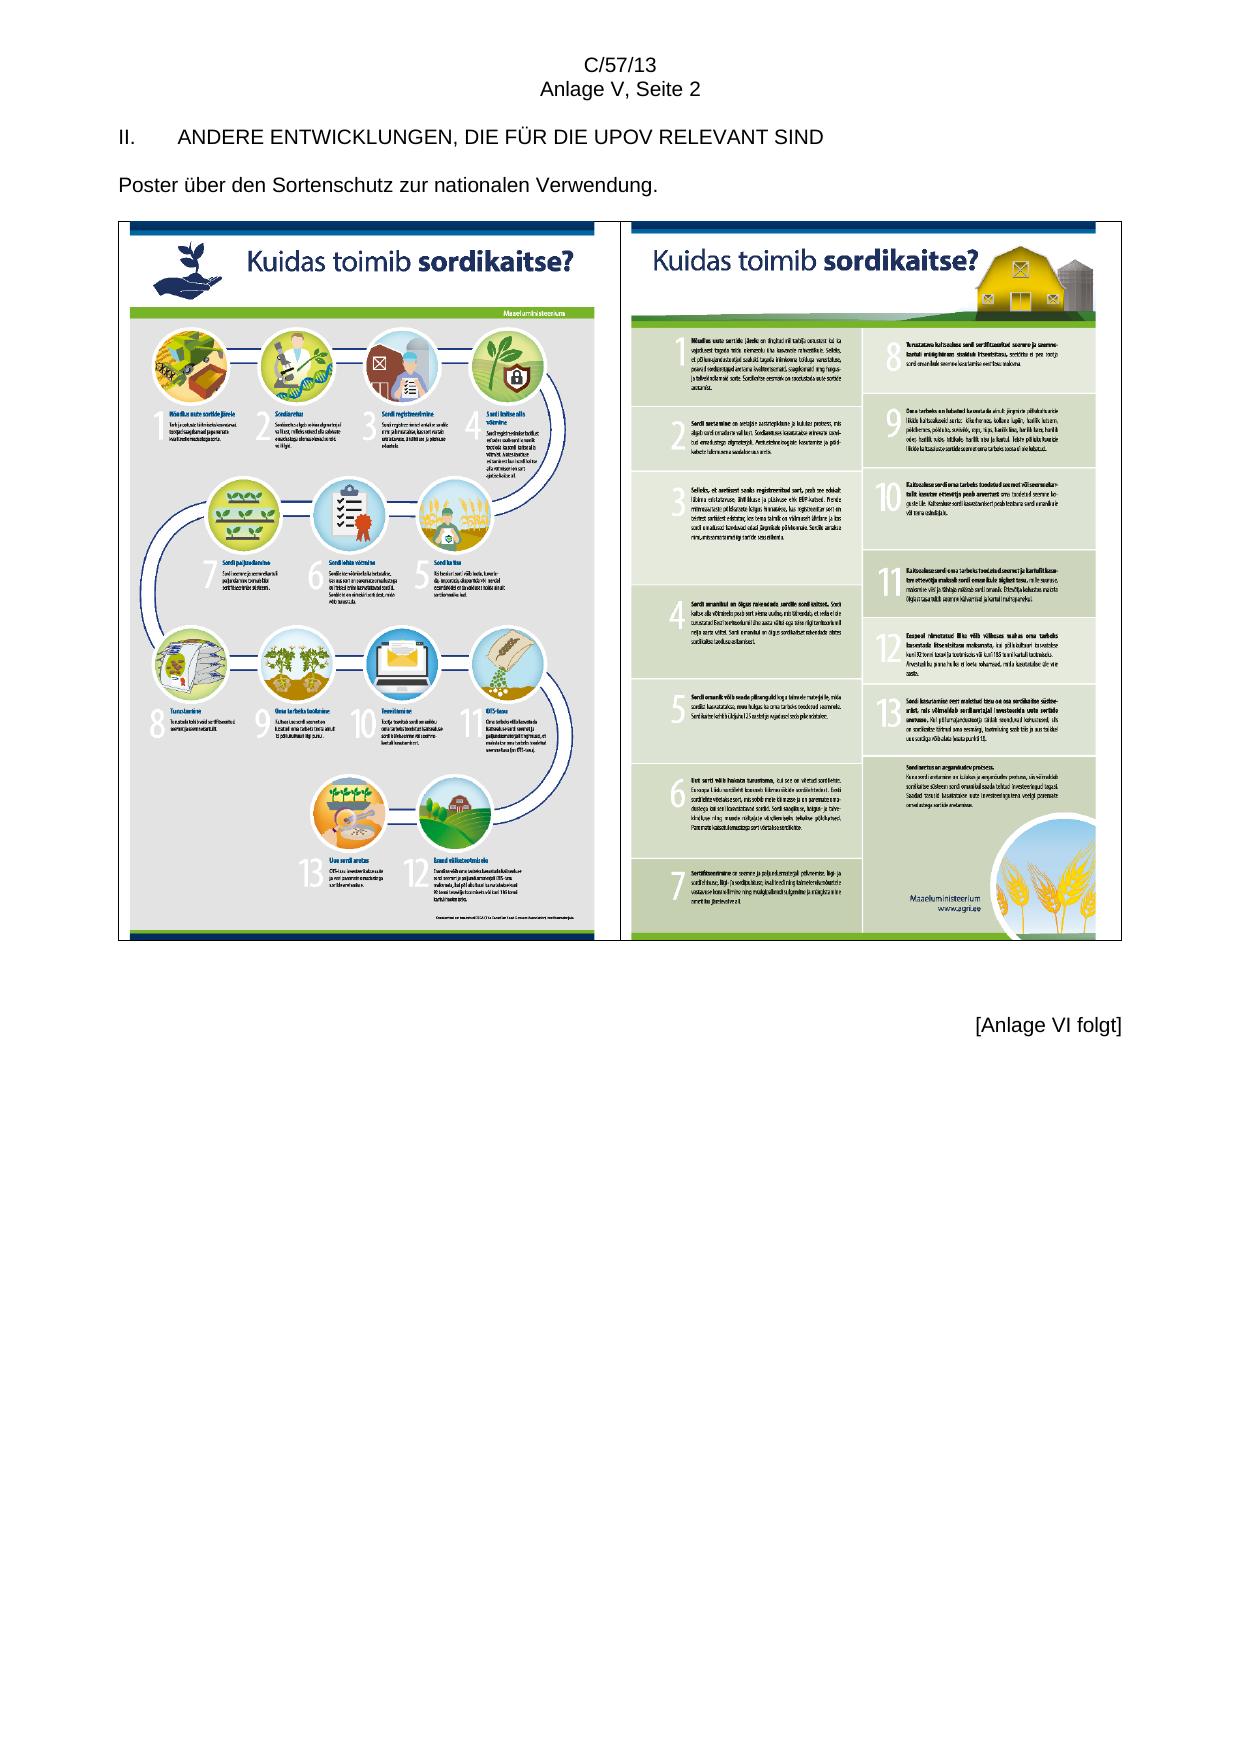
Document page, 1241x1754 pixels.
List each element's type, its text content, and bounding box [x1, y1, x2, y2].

text [Anlage VI folgt] [118, 1013, 1122, 1037]
table_header [119, 222, 129, 940]
text II. ANDERE ENTWICKLUNGEN, DIE FÜR DIE UPOV RELEVANT SIND [118, 125, 1122, 149]
table_header [595, 222, 620, 940]
text Poster über den Sortenschutz zur nationalen Verwendung. [118, 173, 1122, 197]
picture [129, 221, 595, 940]
table_header [621, 222, 631, 940]
table_header [1096, 222, 1121, 940]
picture [631, 221, 1096, 940]
